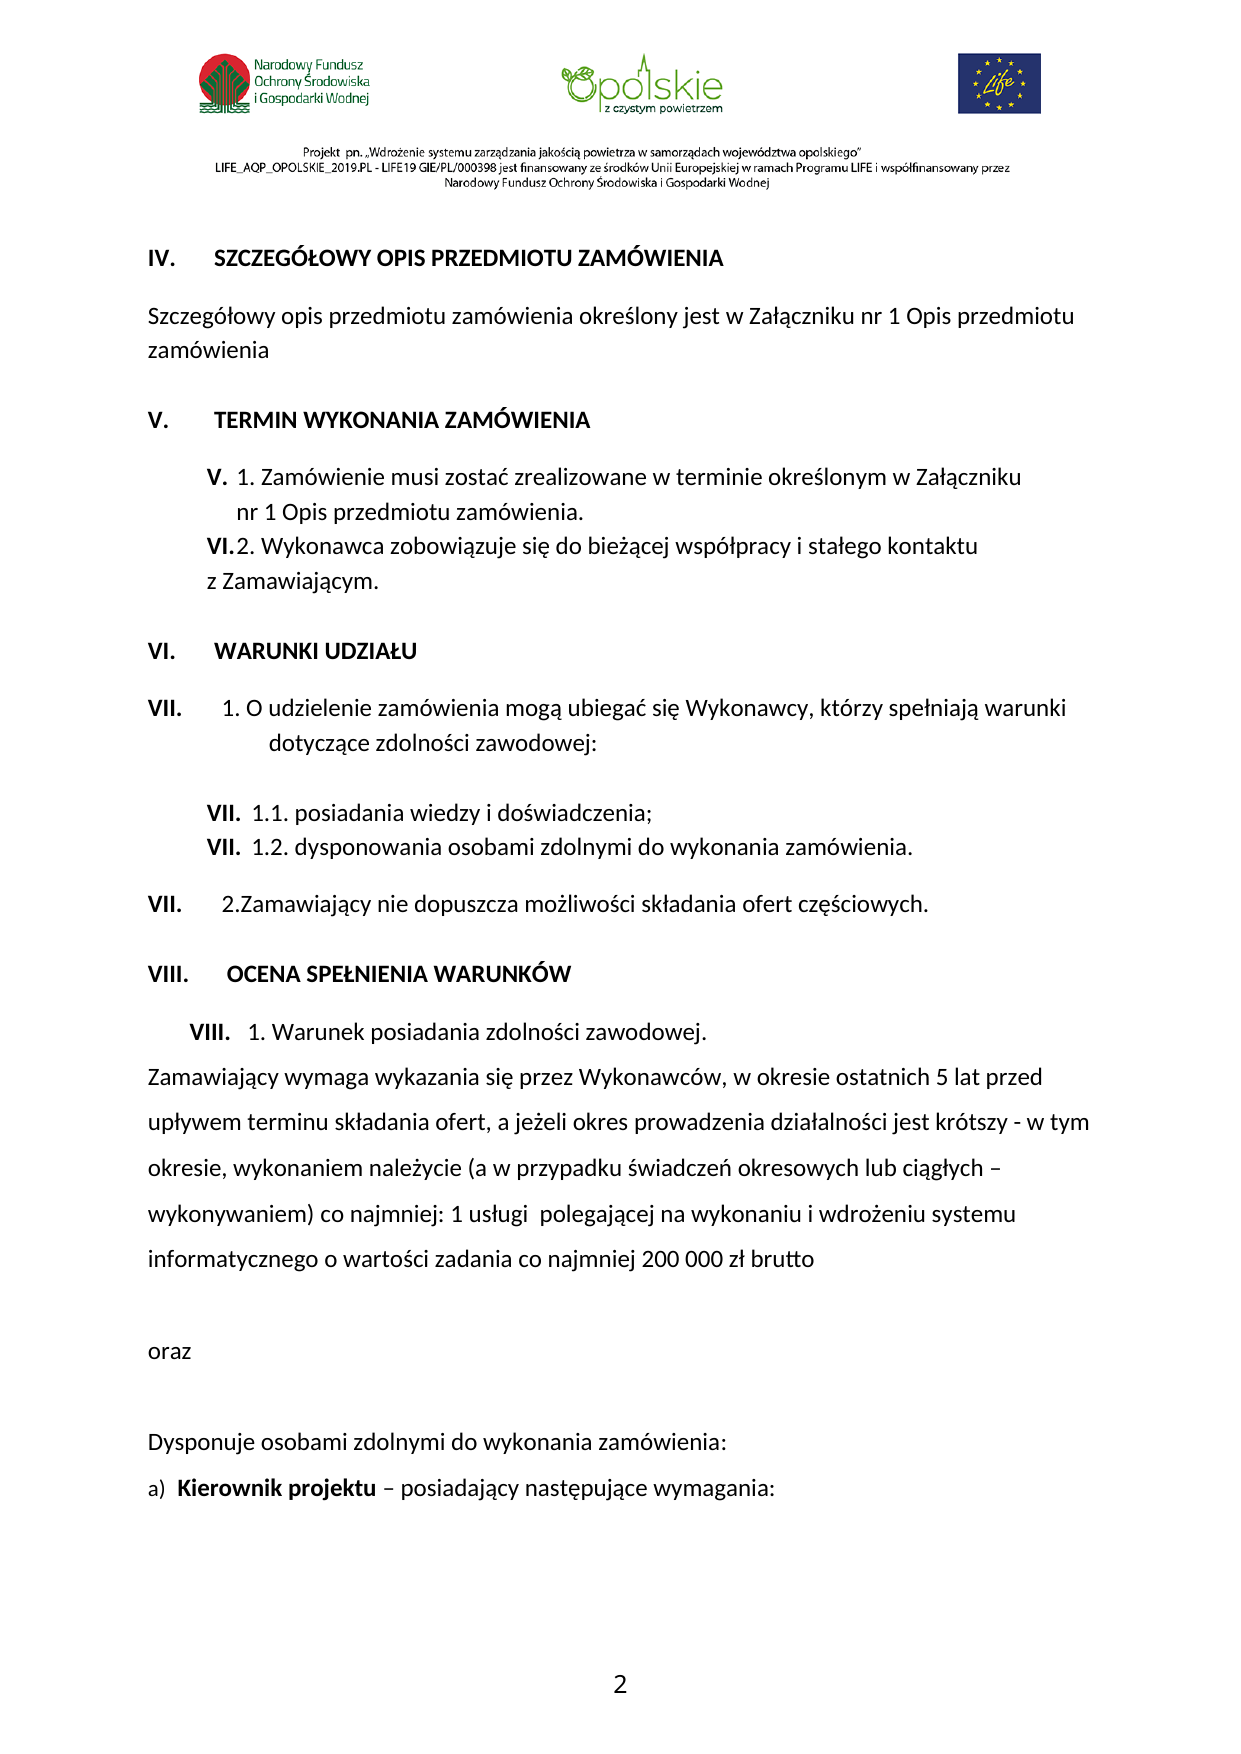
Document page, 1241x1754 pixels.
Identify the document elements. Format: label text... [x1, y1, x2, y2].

picture [147, 0, 1092, 243]
list OCENA SPEŁNIENIA WARUNKÓW [148, 958, 1093, 989]
text Zamawiający wymaga wykazania się przez Wykonawców, w okresie ostatnich 5 lat przed upływem terminu składania ofert, a jeżeli okres prowadzenia działalności jest krótszy - w tym okresie, wykonaniem należycie (a w przypadku świadczeń okresowych lub ciągłych – wykonywaniem) co najmniej: 1 usługi polegającej na wykonaniu i wdrożeniu systemu informatycznego o wartości zadania co najmniej 200 000 zł brutto [148, 1061, 1093, 1274]
list 1.2. dysponowania osobami zdolnymi do wykonania zamówienia. [207, 831, 1093, 862]
text Szczegółowy opis przedmiotu zamówienia określony jest w Załączniku nr 1 Opis przedmiotu zamówienia [148, 300, 1093, 365]
text oraz [148, 1335, 1093, 1366]
list WARUNKI UDZIAŁU [148, 635, 1093, 665]
list Kierownik projektu – posiadający następujące wymagania: [377, 1472, 1091, 1503]
list SZCZEGÓŁOWY OPIS PRZEDMIOTU ZAMÓWIENIA [148, 242, 1093, 273]
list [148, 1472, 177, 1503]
list TERMIN WYKONANIA ZAMÓWIENIA [148, 404, 1093, 435]
list 1. O udzielenie zamówienia mogą ubiegać się Wykonawcy, którzy spełniają warunki [148, 692, 1093, 723]
text Dysponuje osobami zdolnymi do wykonania zamówienia: [148, 1427, 1093, 1457]
text z Zamawiającym. [207, 565, 1093, 596]
list 1. Warunek posiadania zdolności zawodowej. [148, 1016, 1093, 1046]
list 1. Zamówienie musi zostać zrealizowane w terminie określonym w Załączniku nr 1 Opis przedmiotu zamówienia. [207, 462, 1093, 527]
list 2. Wykonawca zobowiązuje się do bieżącej współpracy i stałego kontaktu [207, 531, 1093, 561]
text dotyczące zdolności zawodowej: [268, 727, 1093, 757]
list 2.Zamawiający nie dopuszcza możliwości składania ofert częściowych. [148, 888, 1093, 919]
list 1.1. posiadania wiedzy i doświadczenia; [207, 797, 1093, 827]
